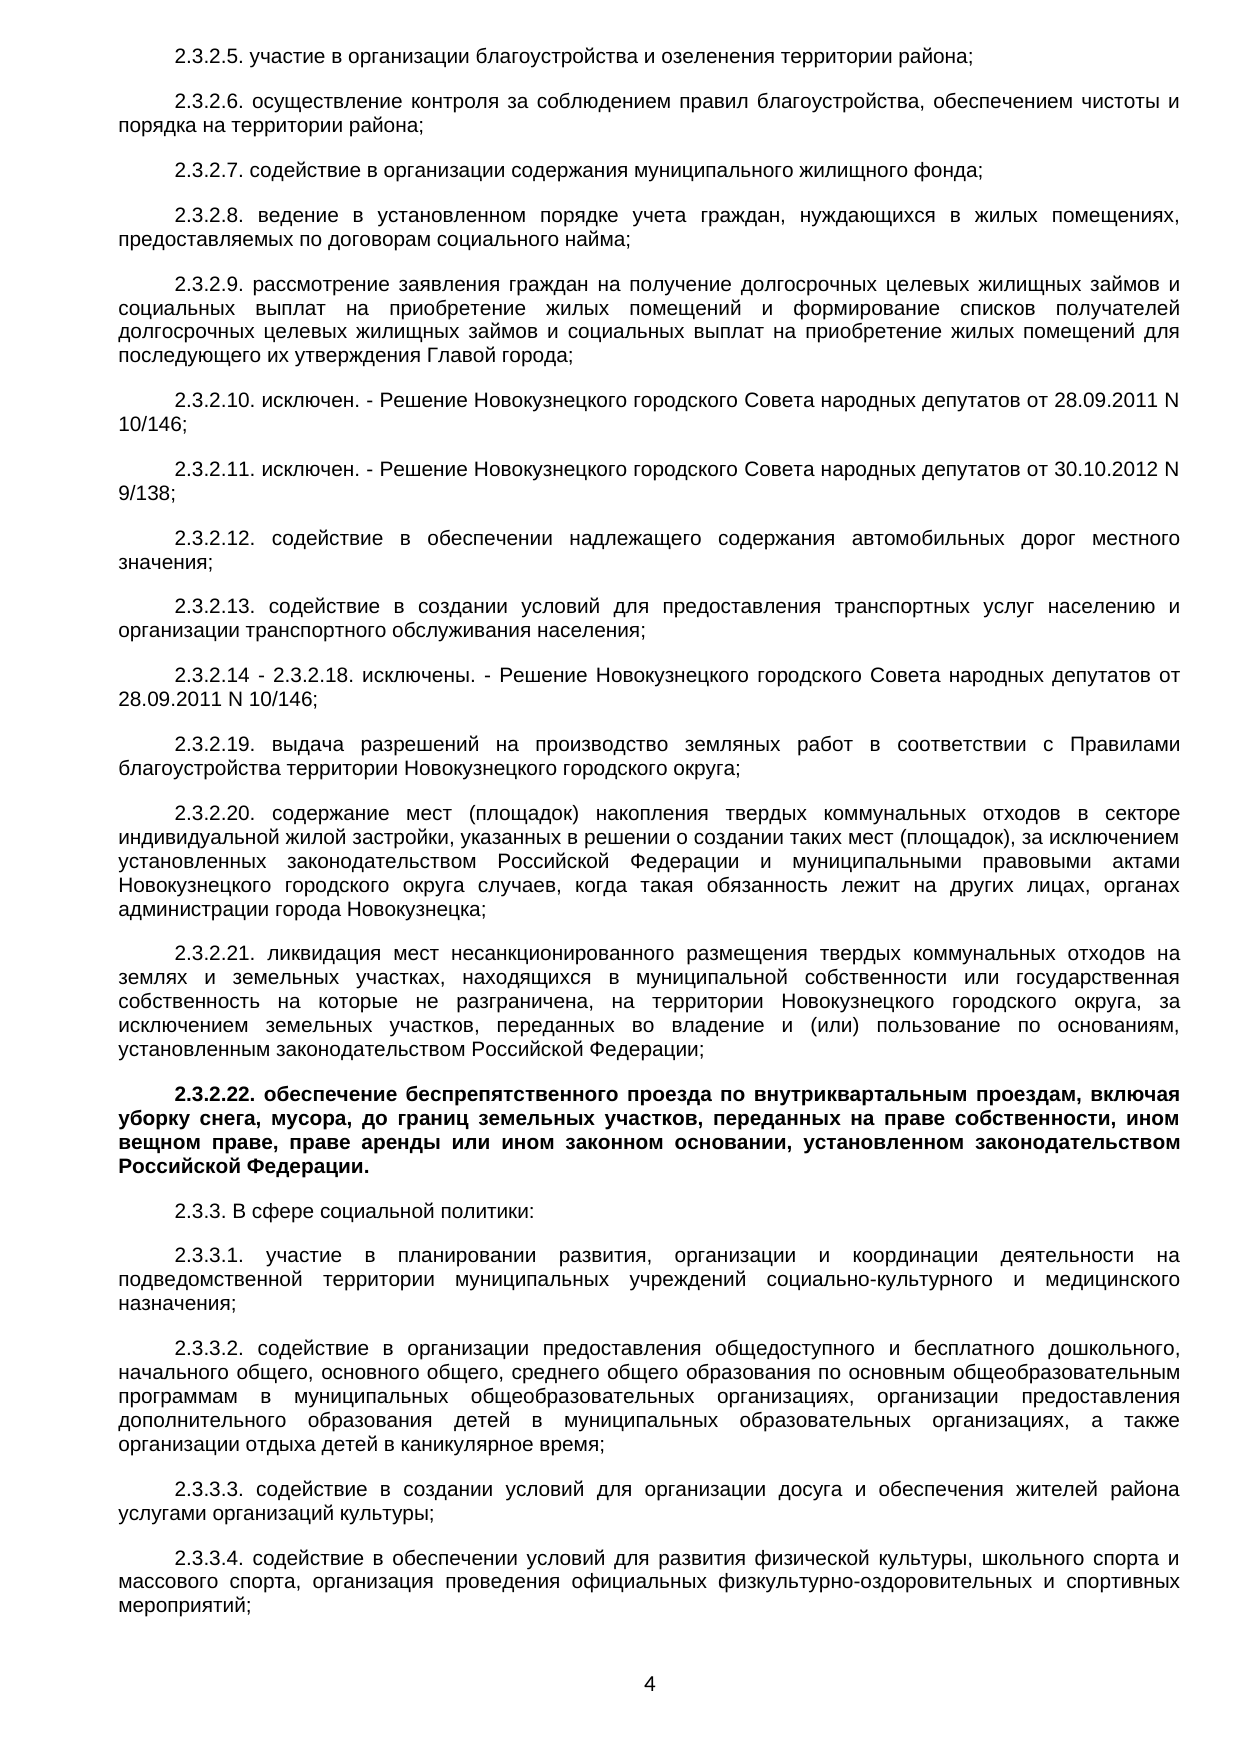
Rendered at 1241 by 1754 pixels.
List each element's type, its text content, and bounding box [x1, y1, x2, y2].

text 2.3.2.7. содействие в организации содержания муниципального жилищного фонда; [118, 158, 1181, 182]
text 2.3.2.13. содействие в создании условий для предоставления транспортных услуг населению и организации транспортного обслуживания населения; [118, 594, 1181, 642]
text 2.3.2.21. ликвидация мест несанкционированного размещения твердых коммунальных отходов на землях и земельных участках, находящихся в муниципальной собственности или государственная собственность на которые не разграничена, на территории Новокузнецкого городского округа, за исключением земельных участков, переданных во владение и (или) пользование по основаниям, установленным законодательством Российской Федерации; [118, 941, 1181, 1061]
text 2.3.3.1. участие в планировании развития, организации и координации деятельности на подведомственной территории муниципальных учреждений социально-культурного и медицинского назначения; [118, 1243, 1181, 1315]
text 2.3.3.2. содействие в организации предоставления общедоступного и бесплатного дошкольного, начального общего, основного общего, среднего общего образования по основным общеобразовательным программам в муниципальных общеобразовательных организациях, организации предоставления дополнительного образования детей в муниципальных образовательных организациях, а также организации отдыха детей в каникулярное время; [118, 1336, 1181, 1456]
text 2.3.2.22. обеспечение беспрепятственного проезда по внутриквартальным проездам, включая уборку снега, мусора, до границ земельных участков, переданных на праве собственности, ином вещном праве, праве аренды или ином законном основании, установленном законодательством Российской Федерации. [118, 1082, 1181, 1178]
text 2.3.3. В сфере социальной политики: [118, 1198, 1181, 1222]
text 2.3.2.12. содействие в обеспечении надлежащего содержания автомобильных дорог местного значения; [118, 526, 1181, 573]
text 2.3.2.20. содержание мест (площадок) накопления твердых коммунальных отходов в секторе индивидуальной жилой застройки, указанных в решении о создании таких мест (площадок), за исключением установленных законодательством Российской Федерации и муниципальными правовыми актами Новокузнецкого городского округа случаев, когда такая обязанность лежит на других лицах, органах администрации города Новокузнецка; [118, 801, 1181, 920]
text 2.3.2.11. исключен. - Решение Новокузнецкого городского Совета народных депутатов от 30.10.2012 N 9/138; [118, 457, 1181, 505]
text 2.3.2.6. осуществление контроля за соблюдением правил благоустройства, обеспечением чистоты и порядка на территории района; [118, 89, 1181, 137]
text 2.3.2.5. участие в организации благоустройства и озеленения территории района; [118, 44, 1181, 68]
text 2.3.3.4. содействие в обеспечении условий для развития физической культуры, школьного спорта и массового спорта, организация проведения официальных физкультурно-оздоровительных и спортивных мероприятий; [118, 1545, 1181, 1617]
text 2.3.2.19. выдача разрешений на производство земляных работ в соответствии с Правилами благоустройства территории Новокузнецкого городского округа; [118, 732, 1181, 780]
text 2.3.2.14 - 2.3.2.18. исключены. - Решение Новокузнецкого городского Совета народных депутатов от 28.09.2011 N 10/146; [118, 663, 1181, 711]
text 2.3.2.8. ведение в установленном порядке учета граждан, нуждающихся в жилых помещениях, предоставляемых по договорам социального найма; [118, 203, 1181, 251]
text 2.3.2.9. рассмотрение заявления граждан на получение долгосрочных целевых жилищных займов и социальных выплат на приобретение жилых помещений и формирование списков получателей долгосрочных целевых жилищных займов и социальных выплат на приобретение жилых помещений для последующего их утверждения Главой города; [118, 271, 1181, 367]
text 2.3.2.10. исключен. - Решение Новокузнецкого городского Совета народных депутатов от 28.09.2011 N 10/146; [118, 388, 1181, 436]
text 2.3.3.3. содействие в создании условий для организации досуга и обеспечения жителей района услугами организаций культуры; [118, 1477, 1181, 1524]
